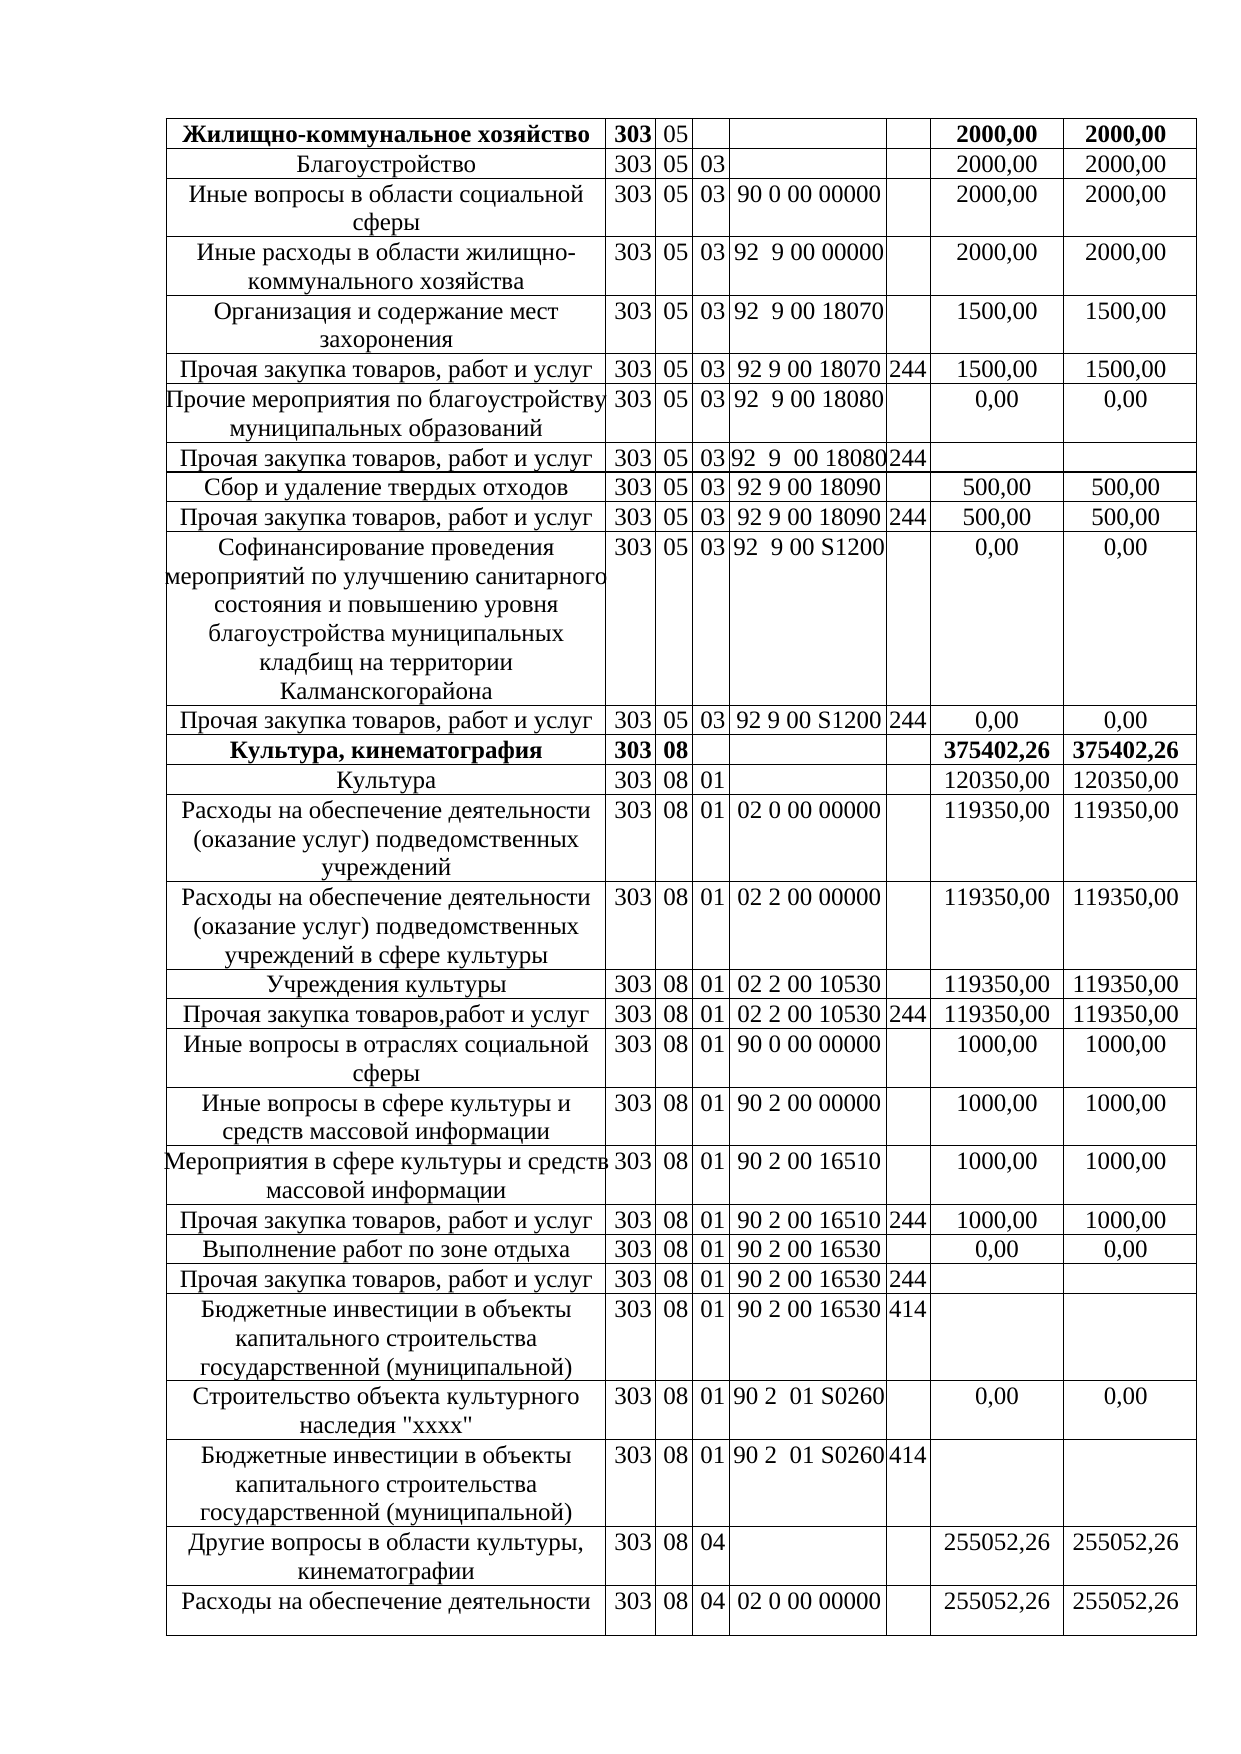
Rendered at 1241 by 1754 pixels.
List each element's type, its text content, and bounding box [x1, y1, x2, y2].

table_cell 303 [606, 473, 655, 501]
table_cell 0,00 [1064, 706, 1196, 734]
table_cell 303 [606, 706, 655, 734]
table_cell 01 [693, 1440, 729, 1526]
table_cell 05 [656, 354, 692, 383]
table_cell Иные вопросы в отраслях социальной сферы [167, 1029, 605, 1087]
table_cell 04 [693, 1527, 729, 1585]
table_cell 500,00 [931, 473, 1063, 501]
table_cell 500,00 [931, 502, 1063, 531]
table_cell Прочая закупка товаров, работ и услуг [167, 1205, 605, 1233]
table_cell [931, 443, 1063, 471]
table_cell Софинансирование проведения мероприятий по улучшению санитарного состояния и повышению уровня благоустройства муниципальных кладбищ на территории Калманскогорайона [167, 532, 605, 704]
table_cell 0,00 [931, 1381, 1063, 1439]
table_cell 90 2 01 S0260 [730, 1381, 886, 1439]
table_cell 08 [656, 735, 692, 764]
table_cell 01 [693, 795, 729, 881]
table_cell 01 [693, 1205, 729, 1233]
table_cell 08 [656, 999, 692, 1028]
table_cell 05 [656, 149, 692, 178]
table_cell Мероприятия в сфере культуры и средств массовой информации [167, 1146, 605, 1204]
table_cell Иные вопросы в области социальной сферы [167, 179, 605, 236]
table_cell 119350,00 [1064, 795, 1196, 881]
table_cell 255052,26 [931, 1586, 1063, 1635]
table_cell 2000,00 [931, 237, 1063, 295]
table_cell 08 [656, 1586, 692, 1635]
table_cell [887, 179, 930, 236]
table_cell 92 9 00 18080 [730, 384, 886, 442]
table_cell 119350,00 [1064, 970, 1196, 998]
table_cell 05 [656, 706, 692, 734]
table_cell 92 9 00 18080 [730, 443, 886, 471]
table_cell 0,00 [931, 706, 1063, 734]
table_cell 90 2 00 16530 [730, 1294, 886, 1380]
table_cell 255052,26 [1064, 1586, 1196, 1635]
table_cell 1000,00 [931, 1088, 1063, 1145]
table_cell 303 [606, 1205, 655, 1233]
table_cell 90 2 00 16530 [730, 1235, 886, 1263]
table_cell 303 [606, 795, 655, 881]
table_cell 01 [693, 1381, 729, 1439]
table_cell Бюджетные инвестиции в объекты капитального строительства государственной (муниципальной) [167, 1440, 605, 1526]
table_cell 414 [887, 1294, 930, 1380]
table_cell 08 [656, 1205, 692, 1233]
table_cell 92 9 00 S1200 [730, 532, 886, 704]
table_cell Иные вопросы в сфере культуры и средств массовой информации [167, 1088, 605, 1145]
table_cell [1064, 1440, 1196, 1526]
table_cell Сбор и удаление твердых отходов [167, 473, 605, 501]
table_cell [1064, 443, 1196, 471]
table_cell 03 [693, 296, 729, 353]
table_cell [887, 1146, 930, 1204]
table_cell [931, 1294, 1063, 1380]
table_cell 303 [606, 237, 655, 295]
table_cell 92 9 00 00000 [730, 237, 886, 295]
table_cell Расходы на обеспечение деятельности (оказание услуг) подведомственных учреждений в сфере культуры [167, 882, 605, 968]
table_cell Расходы на обеспечение деятельности (оказание услуг) подведомственных учреждений [167, 795, 605, 881]
table_cell 119350,00 [1064, 999, 1196, 1028]
table_cell 08 [656, 795, 692, 881]
table_cell 375402,26 [931, 735, 1063, 764]
table_cell 303 [606, 765, 655, 794]
table_cell 1000,00 [1064, 1205, 1196, 1233]
table_cell 90 0 00 00000 [730, 1029, 886, 1087]
table_cell 2000,00 [1064, 119, 1196, 148]
table_cell Прочие мероприятия по благоустройству муниципальных образований [167, 384, 605, 442]
table_cell 244 [887, 1264, 930, 1293]
table_cell [887, 765, 930, 794]
table_cell 08 [656, 1381, 692, 1439]
table_cell Другие вопросы в области культуры, кинематографии [167, 1527, 605, 1585]
table_cell 08 [656, 1088, 692, 1145]
table_cell [887, 1235, 930, 1263]
table_cell 303 [606, 443, 655, 471]
table_cell [887, 296, 930, 353]
table_cell 08 [656, 765, 692, 794]
table_cell 255052,26 [1064, 1527, 1196, 1585]
table_cell 08 [656, 1029, 692, 1087]
table_cell 92 9 00 18070 [730, 354, 886, 383]
table_cell 92 9 00 18070 [730, 296, 886, 353]
table_cell 119350,00 [931, 999, 1063, 1028]
table_cell 244 [887, 999, 930, 1028]
table_cell 03 [693, 532, 729, 704]
table_cell 414 [887, 1440, 930, 1526]
table_cell 90 2 01 S0260 [730, 1440, 886, 1526]
table_cell 01 [693, 765, 729, 794]
table_cell 03 [693, 179, 729, 236]
table_cell [887, 1029, 930, 1087]
table_cell 03 [693, 706, 729, 734]
table_cell Выполнение работ по зоне отдыха [167, 1235, 605, 1263]
table_cell 01 [693, 882, 729, 968]
table_cell 02 2 00 10530 [730, 970, 886, 998]
table_cell 1500,00 [931, 354, 1063, 383]
table_cell 2000,00 [1064, 237, 1196, 295]
table_cell [887, 735, 930, 764]
table_cell 303 [606, 1088, 655, 1145]
table_cell [887, 237, 930, 295]
table_cell 05 [656, 443, 692, 471]
table_cell 1000,00 [1064, 1029, 1196, 1087]
table_cell 90 2 00 16530 [730, 1264, 886, 1293]
table_cell 05 [656, 119, 692, 148]
table_cell [730, 765, 886, 794]
table_cell 303 [606, 1440, 655, 1526]
table_cell [730, 119, 886, 148]
table_cell 255052,26 [931, 1527, 1063, 1585]
table_cell [693, 119, 729, 148]
table_cell [887, 970, 930, 998]
table_cell Бюджетные инвестиции в объекты капитального строительства государственной (муниципальной) [167, 1294, 605, 1380]
table_cell Прочая закупка товаров, работ и услуг [167, 502, 605, 531]
table_cell Культура, кинематография [167, 735, 605, 764]
table_cell 01 [693, 1264, 729, 1293]
table_cell [730, 1527, 886, 1585]
table_cell 1000,00 [931, 1146, 1063, 1204]
table_cell 01 [693, 1294, 729, 1380]
table_cell 500,00 [1064, 473, 1196, 501]
table_cell [1064, 1264, 1196, 1293]
table_cell 375402,26 [1064, 735, 1196, 764]
table_cell 2000,00 [931, 179, 1063, 236]
table_cell 303 [606, 149, 655, 178]
table_cell 92 9 00 S1200 [730, 706, 886, 734]
table_cell 119350,00 [931, 882, 1063, 968]
table_cell 92 9 00 18090 [730, 502, 886, 531]
table_cell Прочая закупка товаров, работ и услуг [167, 706, 605, 734]
table_cell [693, 735, 729, 764]
table_cell 05 [656, 384, 692, 442]
table_cell 120350,00 [1064, 765, 1196, 794]
table_cell 08 [656, 1294, 692, 1380]
table_cell Культура [167, 765, 605, 794]
table_cell [887, 384, 930, 442]
table_cell 01 [693, 970, 729, 998]
table_cell 03 [693, 149, 729, 178]
table_cell 303 [606, 1527, 655, 1585]
table_cell 0,00 [1064, 532, 1196, 704]
table_cell 02 2 00 10530 [730, 999, 886, 1028]
table_cell 303 [606, 999, 655, 1028]
table_cell 03 [693, 354, 729, 383]
table_cell 2000,00 [931, 119, 1063, 148]
table_cell 0,00 [1064, 1381, 1196, 1439]
table_cell 2000,00 [1064, 149, 1196, 178]
table_cell Благоустройство [167, 149, 605, 178]
table_cell 03 [693, 237, 729, 295]
table_cell [887, 149, 930, 178]
table_cell 244 [887, 354, 930, 383]
table_cell 119350,00 [931, 795, 1063, 881]
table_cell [167, 1586, 605, 1635]
table_cell 08 [656, 1235, 692, 1263]
table_cell 303 [606, 119, 655, 148]
table_cell [1064, 1294, 1196, 1380]
table_cell 92 9 00 18090 [730, 473, 886, 501]
table_cell 05 [656, 532, 692, 704]
table_cell Прочая закупка товаров, работ и услуг [167, 443, 605, 471]
table_cell 303 [606, 970, 655, 998]
table_cell Учреждения культуры [167, 970, 605, 998]
table_cell 1000,00 [931, 1029, 1063, 1087]
table_cell 0,00 [931, 1235, 1063, 1263]
table_cell 2000,00 [931, 149, 1063, 178]
table_cell 1000,00 [1064, 1146, 1196, 1204]
table_cell 120350,00 [931, 765, 1063, 794]
table_cell [887, 1088, 930, 1145]
table_cell 303 [606, 1586, 655, 1635]
table_cell 303 [606, 882, 655, 968]
table_cell 05 [656, 237, 692, 295]
table_cell 08 [656, 1440, 692, 1526]
table_cell 0,00 [1064, 1235, 1196, 1263]
table_cell 08 [656, 970, 692, 998]
table_cell 0,00 [931, 532, 1063, 704]
table_cell 08 [656, 882, 692, 968]
table_cell 90 2 00 00000 [730, 1088, 886, 1145]
table_cell 303 [606, 1264, 655, 1293]
table_cell [887, 119, 930, 148]
table_cell 303 [606, 179, 655, 236]
table_cell 303 [606, 384, 655, 442]
table_cell 01 [693, 999, 729, 1028]
table_cell Прочая закупка товаров, работ и услуг [167, 1264, 605, 1293]
table_cell [887, 795, 930, 881]
table_cell 303 [606, 532, 655, 704]
table_cell 03 [693, 473, 729, 501]
table_cell 244 [887, 502, 930, 531]
table_cell 303 [606, 1235, 655, 1263]
table_cell 0,00 [1064, 384, 1196, 442]
table_cell [931, 1440, 1063, 1526]
table_cell Строительство объекта культурного наследия "хххх" [167, 1381, 605, 1439]
table_cell 05 [656, 179, 692, 236]
table_cell Организация и содержание мест захоронения [167, 296, 605, 353]
table_cell Прочая закупка товаров, работ и услуг [167, 354, 605, 383]
table_cell 1500,00 [931, 296, 1063, 353]
table_cell 1500,00 [1064, 296, 1196, 353]
table_cell [931, 1264, 1063, 1293]
table_cell 303 [606, 1294, 655, 1380]
table_cell [887, 473, 930, 501]
table_cell 303 [606, 502, 655, 531]
table_cell Жилищно-коммунальное хозяйство [167, 119, 605, 148]
table_cell 01 [693, 1235, 729, 1263]
table_cell 303 [606, 1029, 655, 1087]
table_cell [887, 1527, 930, 1585]
table_cell 244 [887, 443, 930, 471]
table_cell 08 [656, 1527, 692, 1585]
table_cell [887, 1381, 930, 1439]
table_cell 2000,00 [1064, 179, 1196, 236]
table_cell 02 2 00 00000 [730, 882, 886, 968]
table_cell 01 [693, 1088, 729, 1145]
table_cell 02 0 00 00000 [730, 1586, 886, 1635]
table_cell 1000,00 [1064, 1088, 1196, 1145]
table_cell 303 [606, 1381, 655, 1439]
table_cell 1000,00 [931, 1205, 1063, 1233]
table_cell 01 [693, 1146, 729, 1204]
table_cell 08 [656, 1264, 692, 1293]
table_cell 03 [693, 443, 729, 471]
table_cell 05 [656, 502, 692, 531]
table_cell 04 [693, 1586, 729, 1635]
table_cell Прочая закупка товаров,работ и услуг [167, 999, 605, 1028]
table_cell 244 [887, 706, 930, 734]
table_cell [730, 149, 886, 178]
table_cell 03 [693, 384, 729, 442]
table_cell 03 [693, 502, 729, 531]
table_cell 90 2 00 16510 [730, 1205, 886, 1233]
table_cell 303 [606, 296, 655, 353]
table_cell 90 2 00 16510 [730, 1146, 886, 1204]
table_cell 119350,00 [931, 970, 1063, 998]
table_cell 303 [606, 354, 655, 383]
table_cell 05 [656, 296, 692, 353]
table_cell 05 [656, 473, 692, 501]
table_cell [887, 1586, 930, 1635]
table_cell [730, 735, 886, 764]
table_cell 303 [606, 1146, 655, 1204]
table_cell 02 0 00 00000 [730, 795, 886, 881]
table_cell 1500,00 [1064, 354, 1196, 383]
table_cell [887, 532, 930, 704]
table_cell 08 [656, 1146, 692, 1204]
table_cell [887, 882, 930, 968]
table_cell 0,00 [931, 384, 1063, 442]
table_cell 90 0 00 00000 [730, 179, 886, 236]
table_cell 119350,00 [1064, 882, 1196, 968]
table_cell 01 [693, 1029, 729, 1087]
table_cell 303 [606, 735, 655, 764]
table_cell 244 [887, 1205, 930, 1233]
table_cell 500,00 [1064, 502, 1196, 531]
table_cell Иные расходы в области жилищно-коммунального хозяйства [167, 237, 605, 295]
